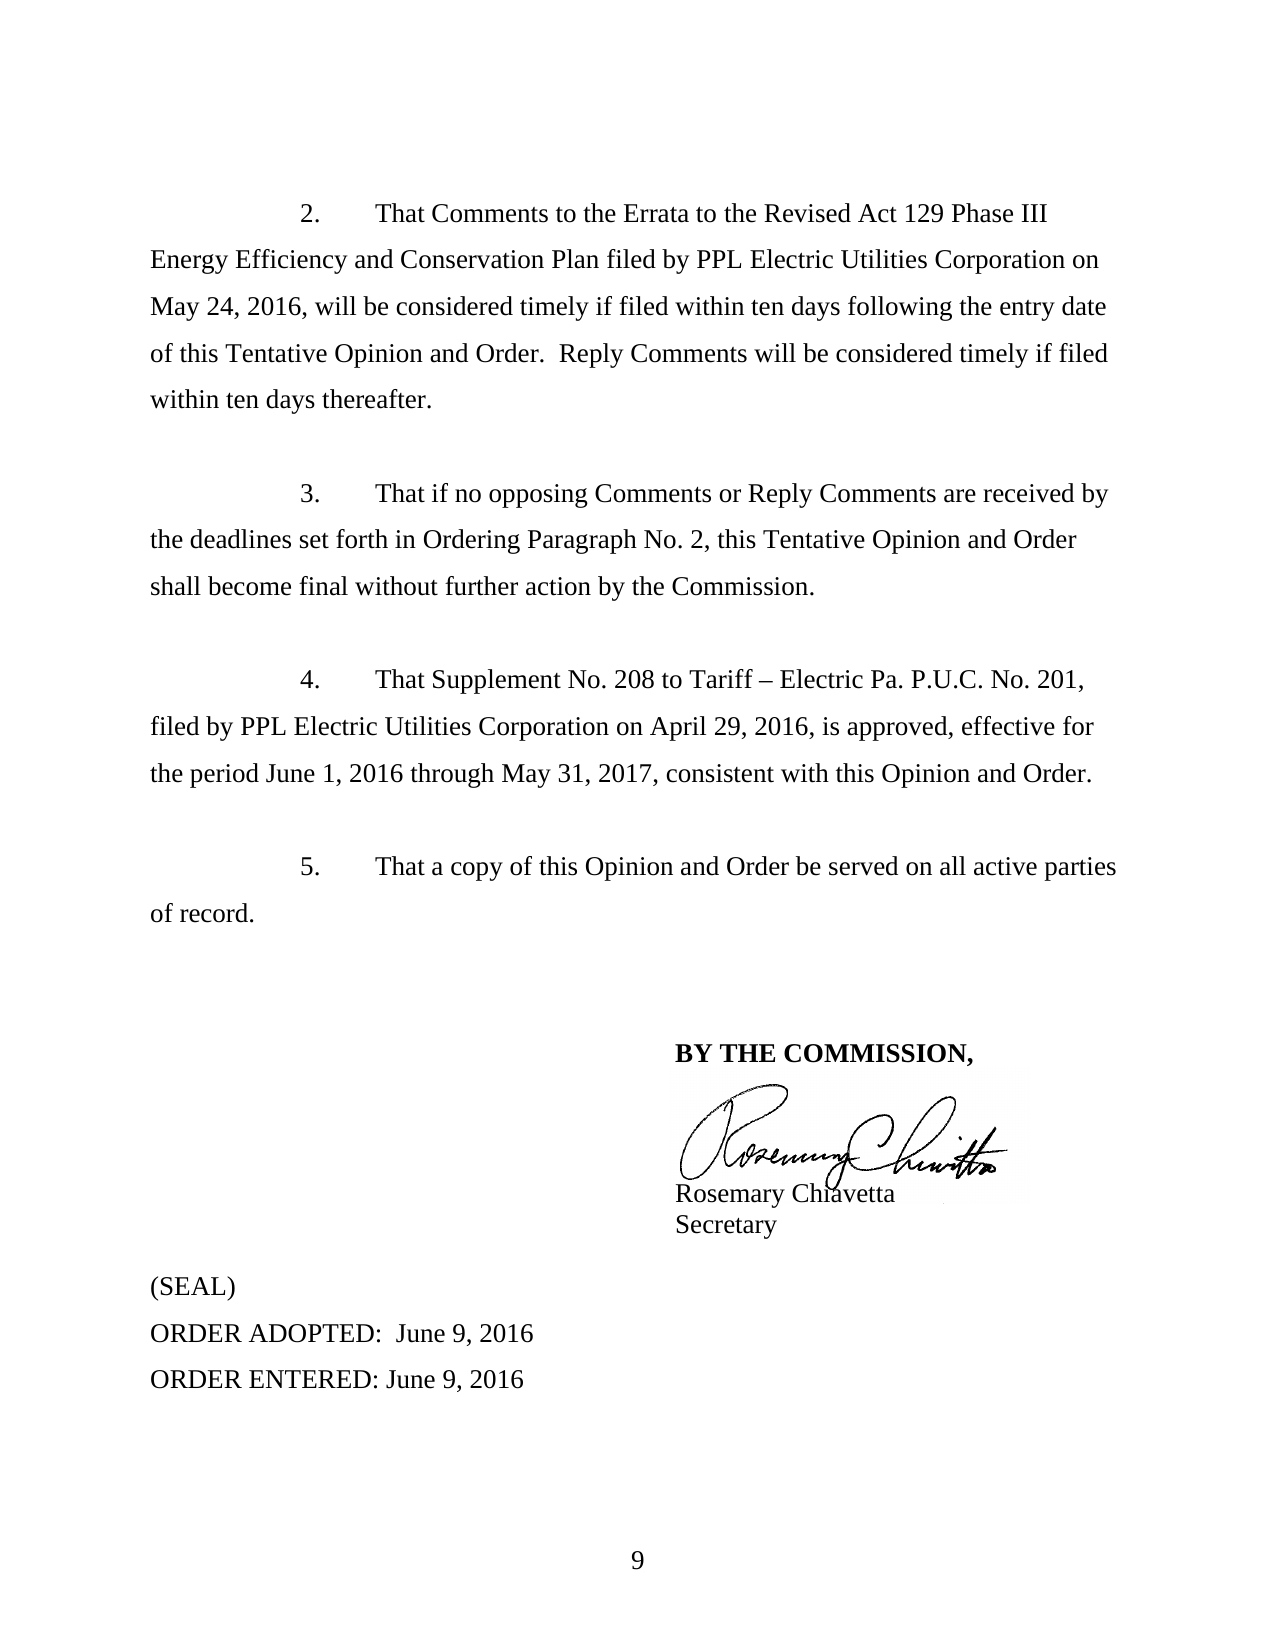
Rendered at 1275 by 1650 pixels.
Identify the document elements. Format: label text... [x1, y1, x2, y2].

text ORDER ADOPTED: June 9, 2016 [150, 1317, 1125, 1348]
text 2. That Comments to the Errata to the Revised Act 129 Phase III Energy Efficiency and Conservation Plan filed by PPL Electric Utilities Corporation on May 24, 2016, will be considered timely if filed within ten days following the entry date of this Tentative Opinion and Order. Reply Comments will be considered timely if filed within ten days thereafter. [150, 197, 1125, 414]
text (SEAL) [150, 1270, 1125, 1301]
picture [668, 1068, 1030, 1177]
text Rosemary Chiavetta [150, 1177, 1125, 1208]
text 4. That Supplement No. 208 to Tariff – Electric Pa. P.U.C. No. 201, filed by PPL Electric Utilities Corporation on April 29, 2016, is approved, effective for the period June 1, 2016 through May 31, 2017, consistent with this Opinion and Order. [150, 663, 1125, 788]
text Secretary [150, 1208, 1125, 1239]
text ORDER ENTERED: June 9, 2016 [150, 1363, 1125, 1394]
text 3. That if no opposing Comments or Reply Comments are received by the deadlines set forth in Ordering Paragraph No. 2, this Tentative Opinion and Order shall become final without further action by the Commission. [150, 477, 1125, 601]
text 5. That a copy of this Opinion and Order be served on all active parties of record. [150, 850, 1125, 928]
text BY THE COMMISSION, [150, 1037, 1125, 1068]
